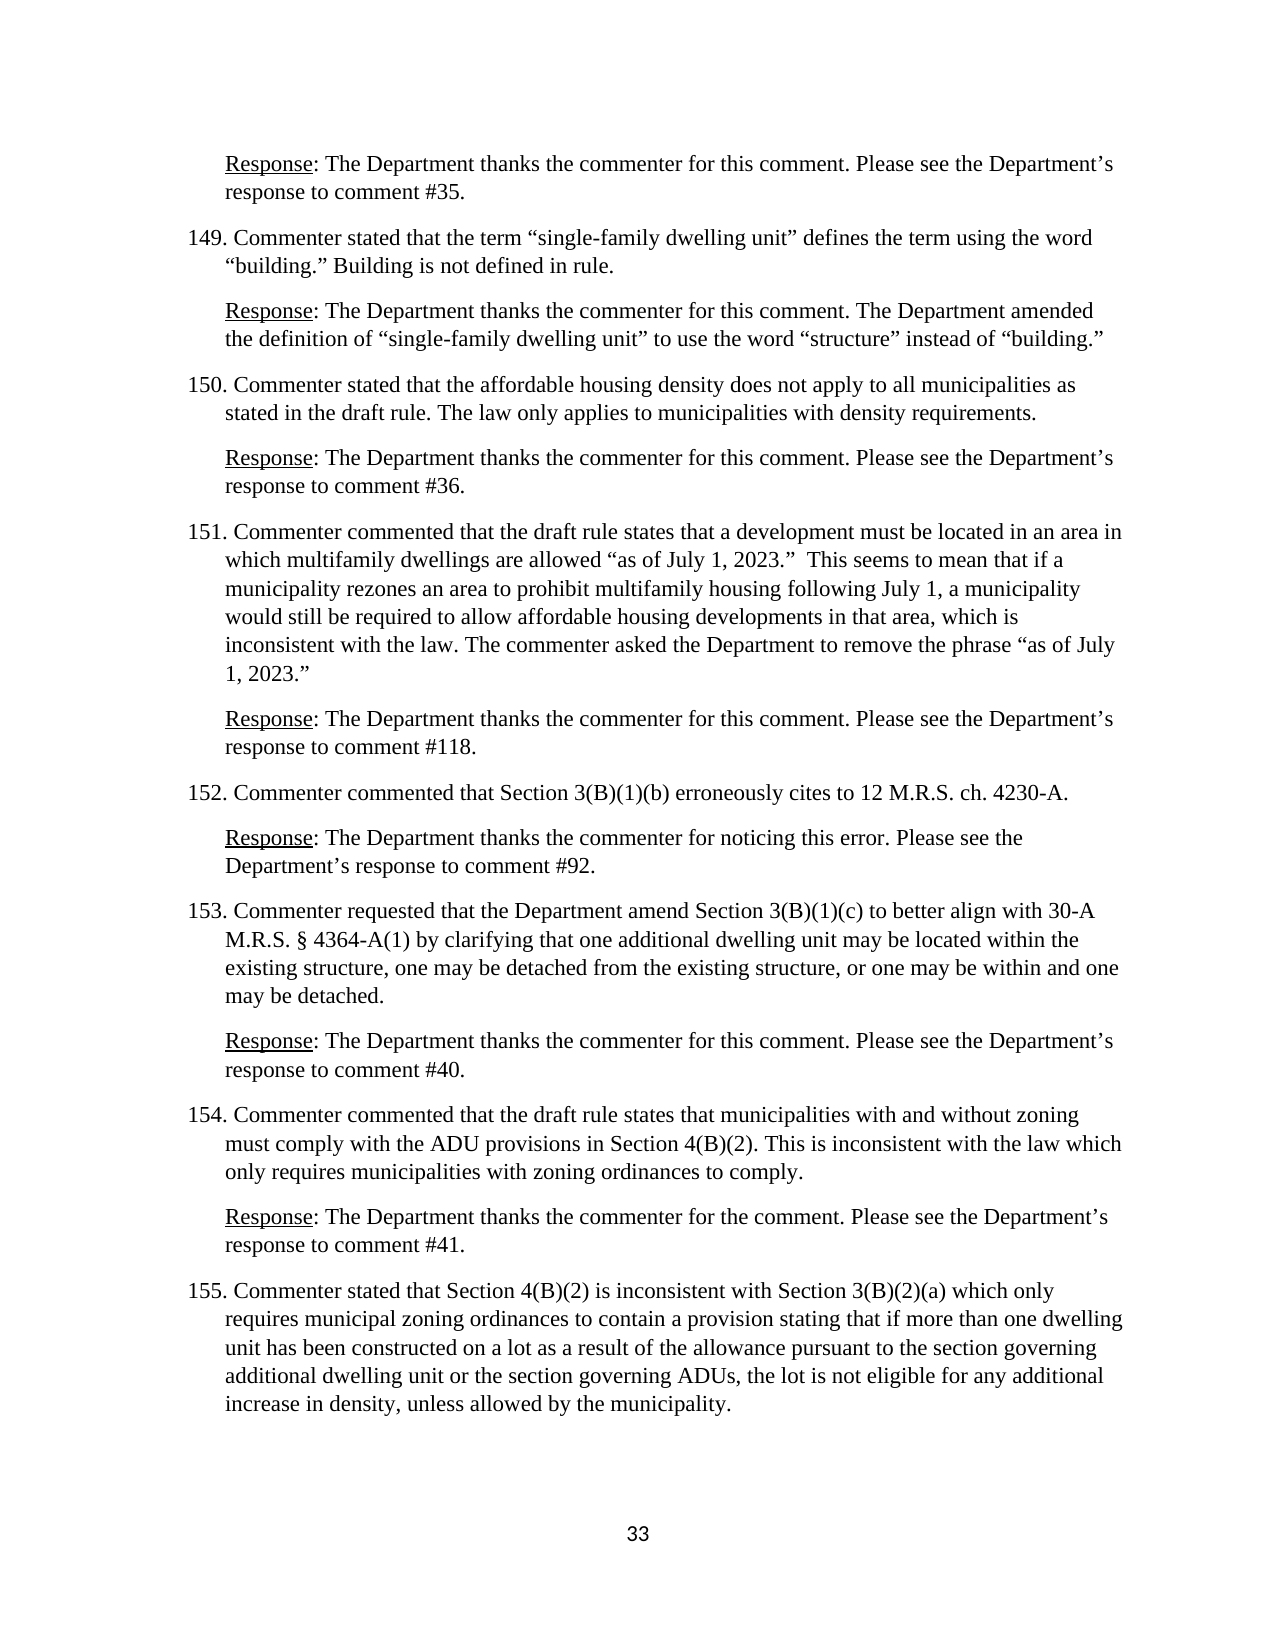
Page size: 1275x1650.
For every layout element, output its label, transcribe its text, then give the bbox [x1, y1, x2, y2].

list Commenter stated that Section 4(B)(2) is inconsistent with Section 3(B)(2)(a) which only requires municipal zoning ordinances to contain a provision stating that if more than one dwelling unit has been constructed on a lot as a result of the allowance pursuant to the section governing additional dwelling unit or the section governing ADUs, the lot is not eligible for any additional increase in density, unless allowed by the municipality. [187, 1277, 1125, 1417]
text Response: The Department thanks the commenter for this comment. The Department amended the definition of “single-family dwelling unit” to use the word “structure” instead of “building.” [225, 297, 1125, 352]
list Commenter requested that the Department amend Section 3(B)(1)(c) to better align with 30-A M.R.S. § 4364-A(1) by clarifying that one additional dwelling unit may be located within the existing structure, one may be detached from the existing structure, or one may be within and one may be detached. [187, 897, 1125, 1009]
text Response: The Department thanks the commenter for this comment. Please see the Department’s response to comment #40. [225, 1028, 1125, 1082]
text Response: The Department thanks the commenter for this comment. Please see the Department’s response to comment #35. [225, 150, 1125, 205]
text Response: The Department thanks the commenter for this comment. Please see the Department’s response to comment #36. [225, 444, 1125, 499]
text Response: The Department thanks the commenter for noticing this error. Please see the Department’s response to comment #92. [225, 824, 1125, 878]
list Commenter commented that the draft rule states that municipalities with and without zoning must comply with the ADU provisions in Section 4(B)(2). This is inconsistent with the law which only requires municipalities with zoning ordinances to comply. [187, 1101, 1125, 1184]
text Response: The Department thanks the commenter for this comment. Please see the Department’s response to comment #118. [225, 705, 1125, 760]
list Commenter commented that the draft rule states that a development must be located in an area in which multifamily dwellings are allowed “as of July 1, 2023.” This seems to mean that if a municipality rezones an area to prohibit multifamily housing following July 1, a municipality would still be required to allow affordable housing developments in that area, which is inconsistent with the law. The commenter asked the Department to remove the phrase “as of July 1, 2023.” [187, 518, 1125, 686]
list Commenter commented that Section 3(B)(1)(b) erroneously cites to 12 M.R.S. ch. 4230-A. [187, 778, 1125, 805]
text Response: The Department thanks the commenter for the comment. Please see the Department’s response to comment #41. [225, 1203, 1125, 1258]
list Commenter stated that the term “single-family dwelling unit” defines the term using the word “building.” Building is not defined in rule. [187, 223, 1125, 278]
list Commenter stated that the affordable housing density does not apply to all municipalities as stated in the draft rule. The law only applies to municipalities with density requirements. [187, 371, 1125, 425]
